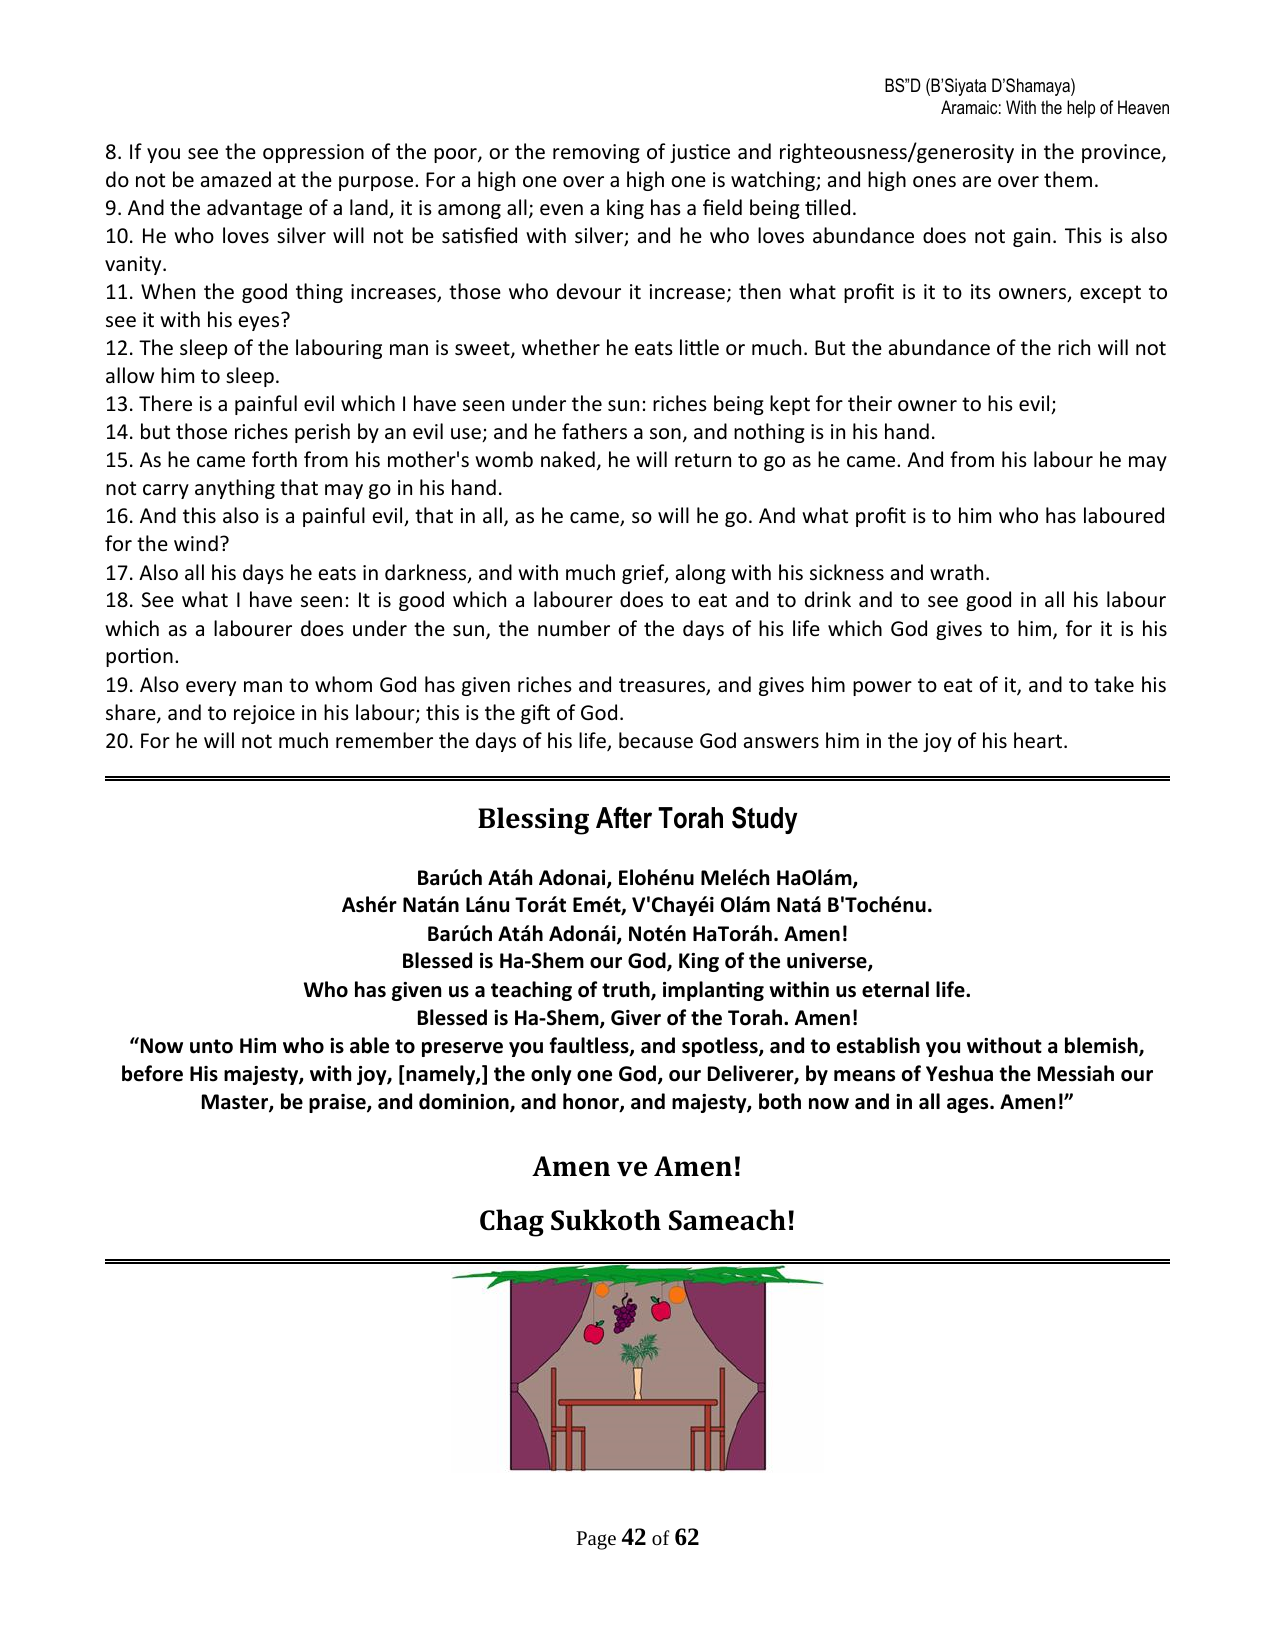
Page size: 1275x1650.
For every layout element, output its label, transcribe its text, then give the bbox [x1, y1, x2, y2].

text Blessed is Ha-Shem our God, King of the universe, [105, 947, 1170, 975]
text Chag Sukkoth Sameach! [105, 1203, 1170, 1237]
text 10. He who loves silver will not be satisfied with silver; and he who loves abundance does not gain. This is also vanity. [105, 221, 1170, 277]
text 17. Also all his days he eats in darkness, and with much grief, along with his sickness and wrath. [105, 558, 1170, 586]
text Barúch Atáh Adonái, Notén HaToráh. Amen! [105, 919, 1170, 947]
text “Now unto Him who is able to preserve you faultless, and spotless, and to establish you without a blemish, [105, 1031, 1170, 1059]
text Ashér Natán Lánu Torát Emét, V'Chayéi Olám Natá B'Tochénu. [105, 891, 1170, 919]
text 13. There is a painful evil which I have seen under the sun: riches being kept for their owner to his evil; [105, 389, 1170, 417]
picture [451, 1264, 824, 1473]
text 16. And this also is a painful evil, that in all, as he came, so will he go. And what profit is to him who has laboured for the wind? [105, 502, 1170, 558]
text 9. And the advantage of a land, it is among all; even a king has a field being tilled. [105, 193, 1170, 221]
text Barúch Atáh Adonai, Elohénu Meléch HaOlám, [105, 863, 1170, 891]
text 20. For he will not much remember the days of his life, because God answers him in the joy of his heart. [105, 726, 1170, 754]
text Blessing After Torah Study [105, 800, 1170, 834]
text Who has given us a teaching of truth, implanting within us eternal life. [105, 975, 1170, 1003]
text before His majesty, with joy, [namely,] the only one God, our Deliverer, by means of Yeshua the Messiah our Master, be praise, and dominion, and honor, and majesty, both now and in all ages. Amen!” [105, 1059, 1170, 1115]
text 12. The sleep of the labouring man is sweet, whether he eats little or much. But the abundance of the rich will not allow him to sleep. [105, 333, 1170, 389]
text 11. When the good thing increases, those who devour it increase; then what profit is it to its owners, except to see it with his eyes? [105, 277, 1170, 333]
text 14. but those riches perish by an evil use; and he fathers a son, and nothing is in his hand. [105, 417, 1170, 446]
text 8. If you see the oppression of the poor, or the removing of justice and righteousness/generosity in the province, do not be amazed at the purpose. For a high one over a high one is watching; and high ones are over them. [105, 137, 1170, 193]
text Blessed is Ha-Shem, Giver of the Torah. Amen! [105, 1003, 1170, 1031]
text 18. See what I have seen: It is good which a labourer does to eat and to drink and to see good in all his labour which as a labourer does under the sun, the number of the days of his life which God gives to him, for it is his portion. [105, 586, 1170, 670]
text 15. As he came forth from his mother's womb naked, he will return to go as he came. And from his labour he may not carry anything that may go in his hand. [105, 446, 1170, 502]
text Amen ve Amen! [105, 1149, 1170, 1183]
text 19. Also every man to whom God has given riches and treasures, and gives him power to eat of it, and to take his share, and to rejoice in his labour; this is the gift of God. [105, 670, 1170, 726]
